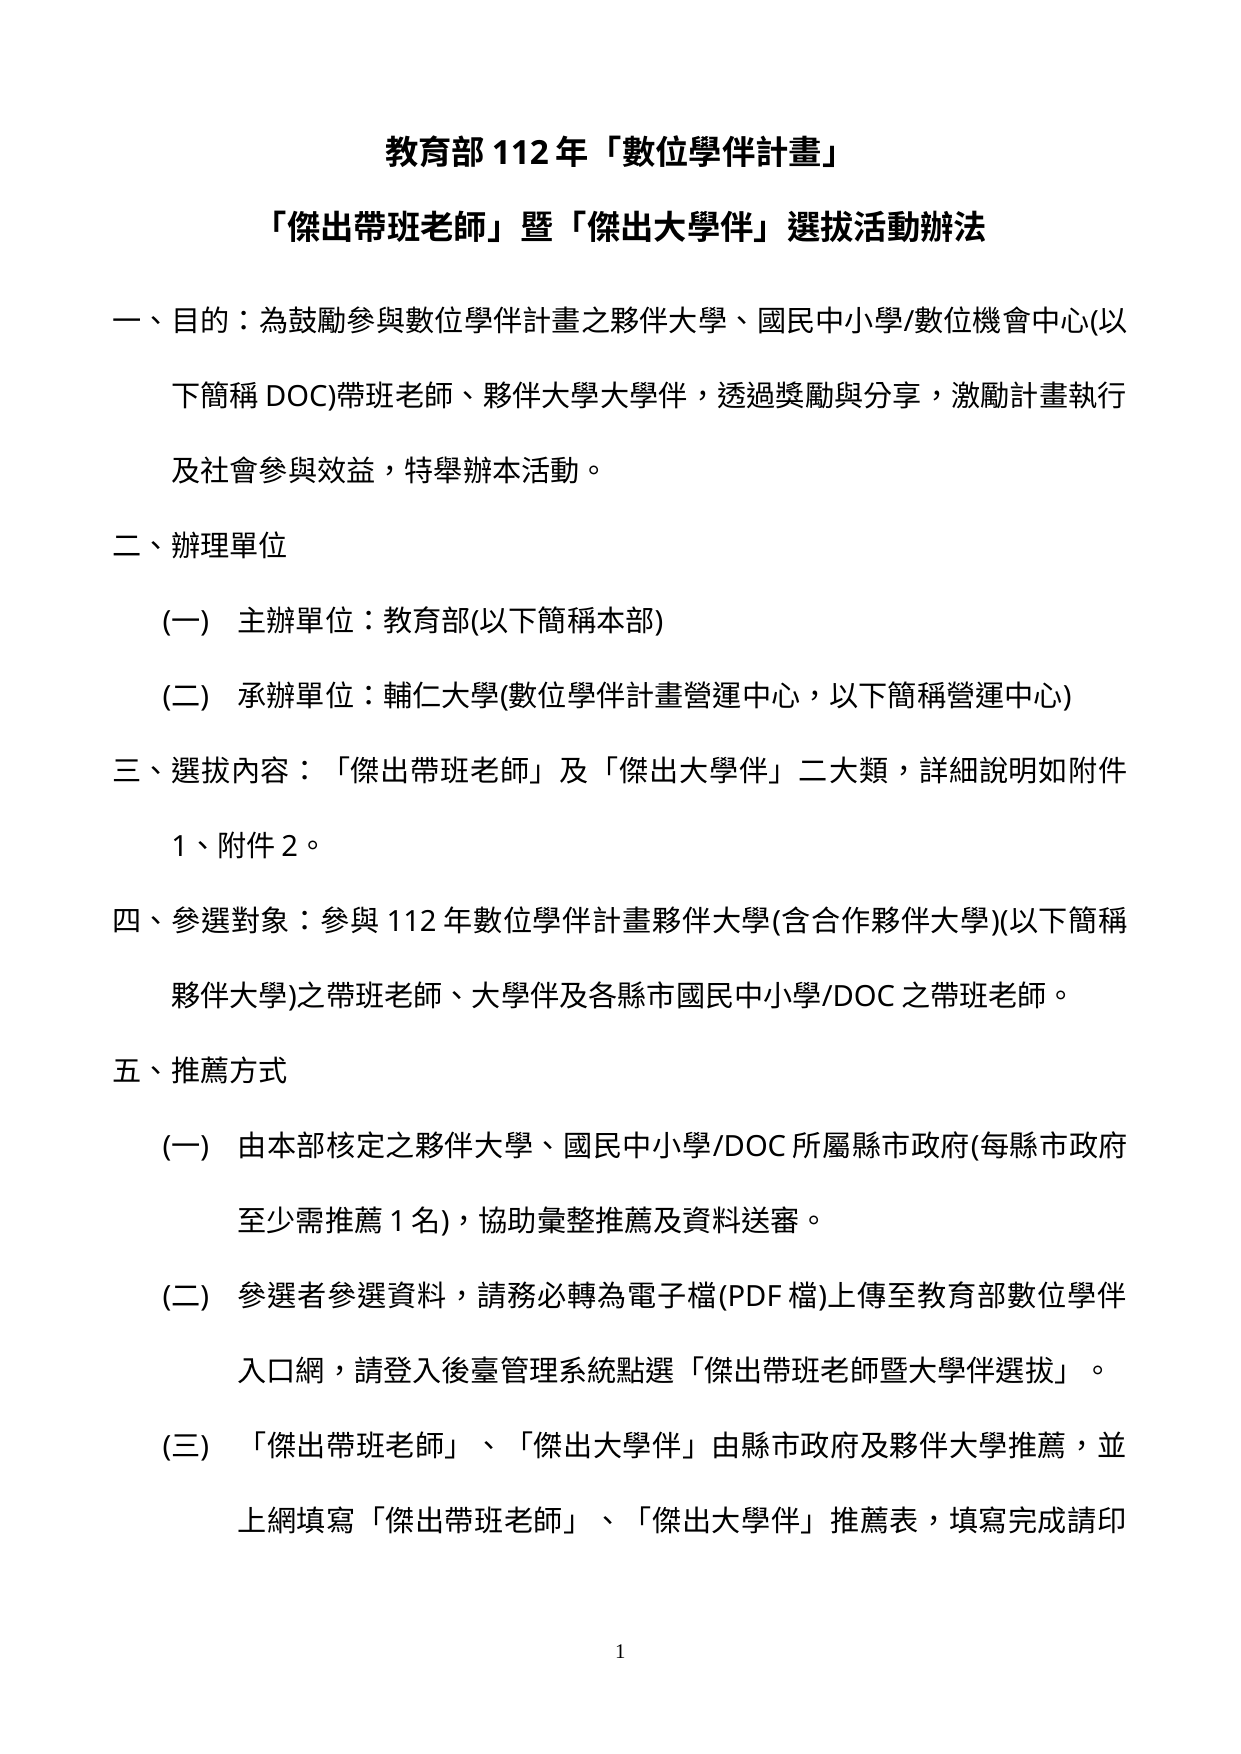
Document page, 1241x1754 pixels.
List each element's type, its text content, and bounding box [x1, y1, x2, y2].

list 選拔內容：「傑出帶班老師」及「傑出大學伴」二大類，詳細說明如附件1、附件2。 [112, 731, 1128, 881]
list 辦理單位 [112, 506, 1128, 581]
text 「傑出帶班老師」暨「傑出大學伴」選拔活動辦法 [112, 187, 1128, 262]
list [162, 1406, 1128, 1556]
list 目的：為鼓勵參與數位學伴計畫之夥伴大學、國民中小學/數位機會中心(以下簡稱DOC)帶班老師、夥伴大學大學伴，透過獎勵與分享，激勵計畫執行及社會參與效益，特舉辦本活動。 [112, 281, 1128, 506]
list 參選者參選資料，請務必轉為電子檔(PDF檔)上傳至教育部數位學伴入口網，請登入後臺管理系統點選「傑出帶班老師暨大學伴選拔」。 [162, 1256, 1128, 1406]
list 推薦方式 [112, 1031, 1128, 1106]
list 參選對象：參與112年數位學伴計畫夥伴大學(含合作夥伴大學)(以下簡稱夥伴大學)之帶班老師、大學伴及各縣市國民中小學/DOC之帶班老師。 [112, 881, 1128, 1031]
text 教育部112年「數位學伴計畫」 [112, 112, 1128, 187]
list 承辦單位：輔仁大學(數位學伴計畫營運中心，以下簡稱營運中心) [162, 656, 1128, 731]
list 由本部核定之夥伴大學、國民中小學/DOC所屬縣市政府(每縣市政府至少需推薦1名)，協助彙整推薦及資料送審。 [162, 1106, 1128, 1256]
list 主辦單位：教育部(以下簡稱本部) [162, 581, 1128, 656]
